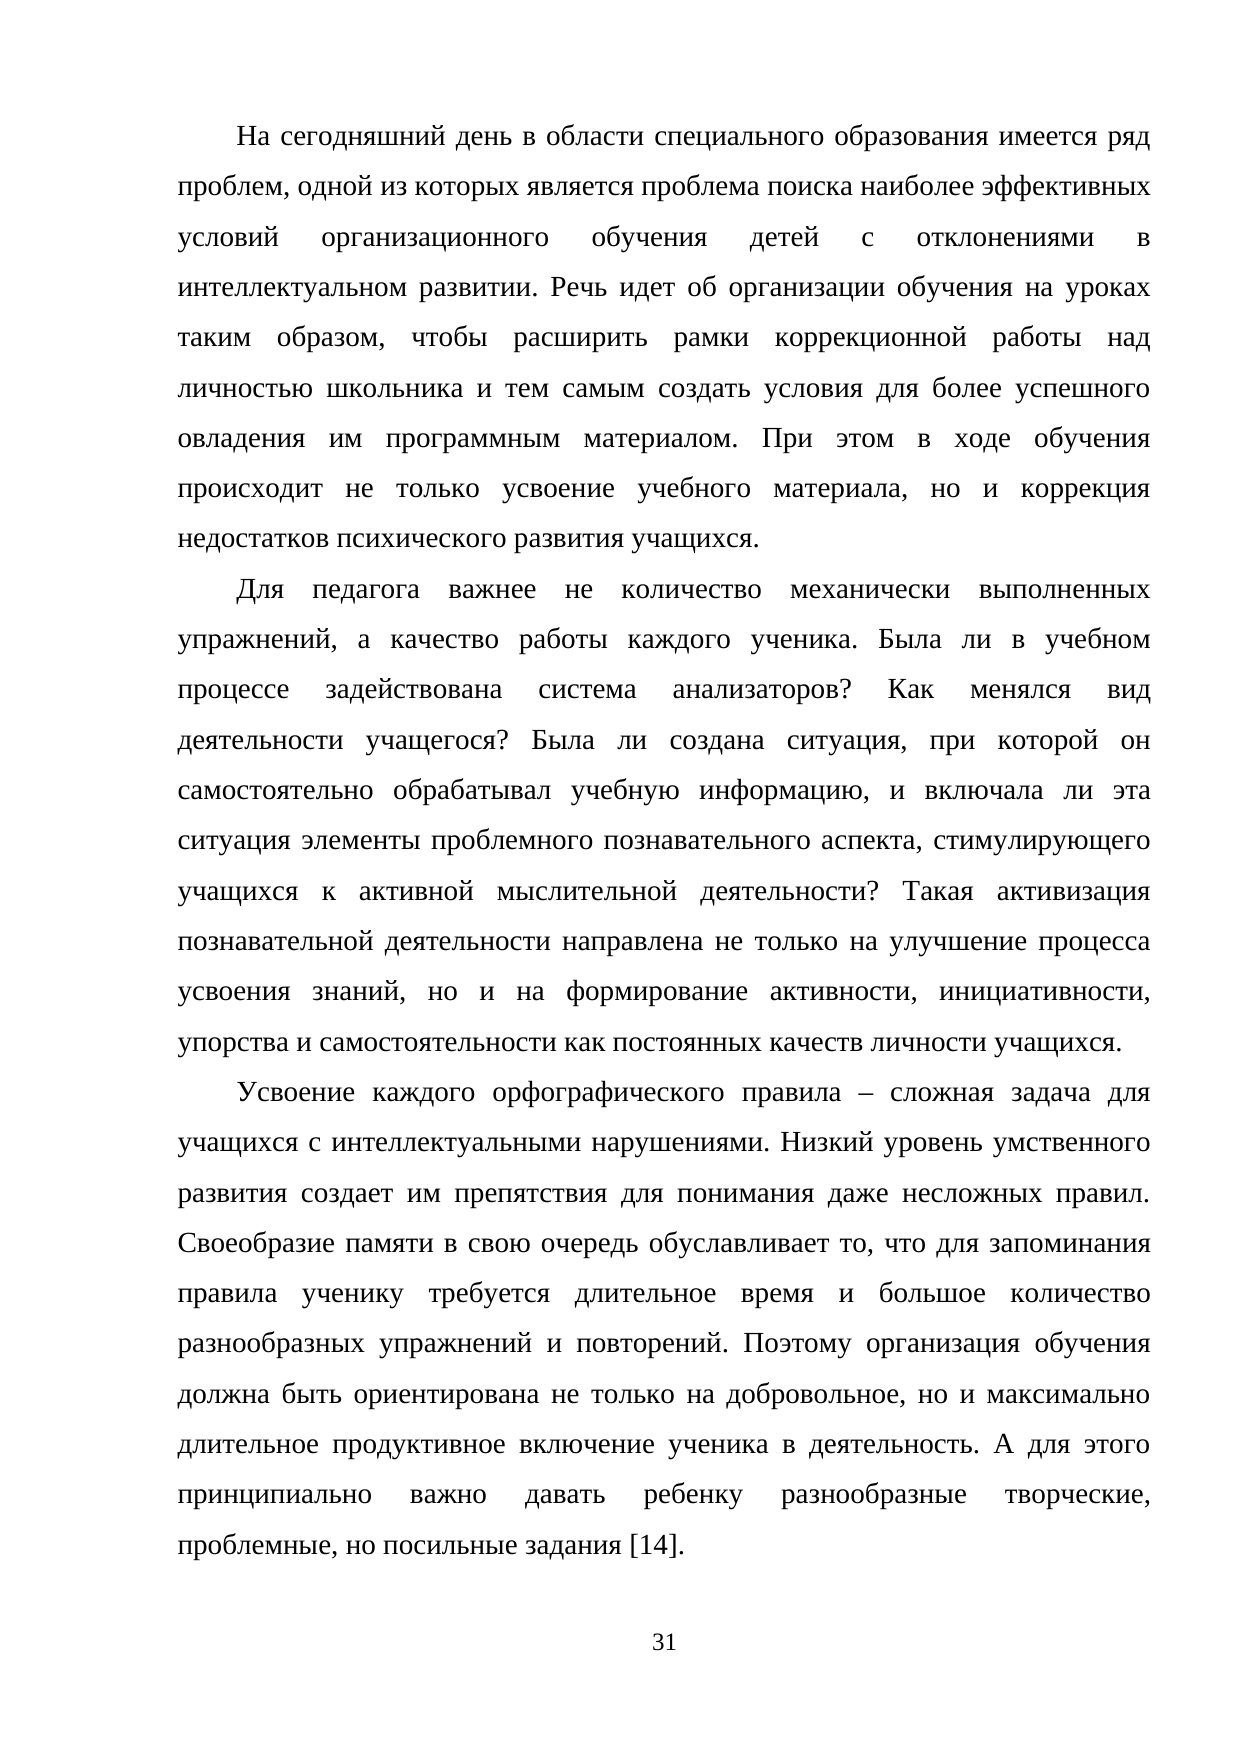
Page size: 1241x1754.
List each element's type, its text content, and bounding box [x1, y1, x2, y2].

text На сегодняшний день в области специального образования имеется ряд проблем, одной из которых является проблема поиска наиболее эффективных условий организационного обучения детей с отклонениями в интеллектуальном развитии. Речь идет об организации обучения на уроках таким образом, чтобы расширить рамки коррекционной работы над личностью школьника и тем самым создать условия для более успешного овладения им программным материалом. При этом в ходе обучения происходит не только усвоение учебного материала, но и коррекция недостатков психического развития учащихся. [177, 118, 1152, 554]
text Усвоение каждого орфографического правила – сложная задача для учащихся с интеллектуальными нарушениями. Низкий уровень умственного развития создает им препятствия для понимания даже несложных правил. Своеобразие памяти в свою очередь обуславливает то, что для запоминания правила ученику требуется длительное время и большое количество разнообразных упражнений и повторений. Поэтому организация обучения должна быть ориентирована не только на добровольное, но и максимально длительное продуктивное включение ученика в деятельность. А для этого принципиально важно давать ребенку разнообразные творческие, проблемные, но посильные задания [14]. [177, 1074, 1152, 1560]
text Для педагога важнее не количество механически выполненных упражнений, а качество работы каждого ученика. Была ли в учебном процессе задействована система анализаторов? Как менялся вид деятельности учащегося? Была ли создана ситуация, при которой он самостоятельно обрабатывал учебную информацию, и включала ли эта ситуация элементы проблемного познавательного аспекта, стимулирующего учащихся к активной мыслительной деятельности? Такая активизация познавательной деятельности направлена не только на улучшение процесса усвоения знаний, но и на формирование активности, инициативности, упорства и самостоятельности как постоянных качеств личности учащихся. [177, 571, 1152, 1057]
